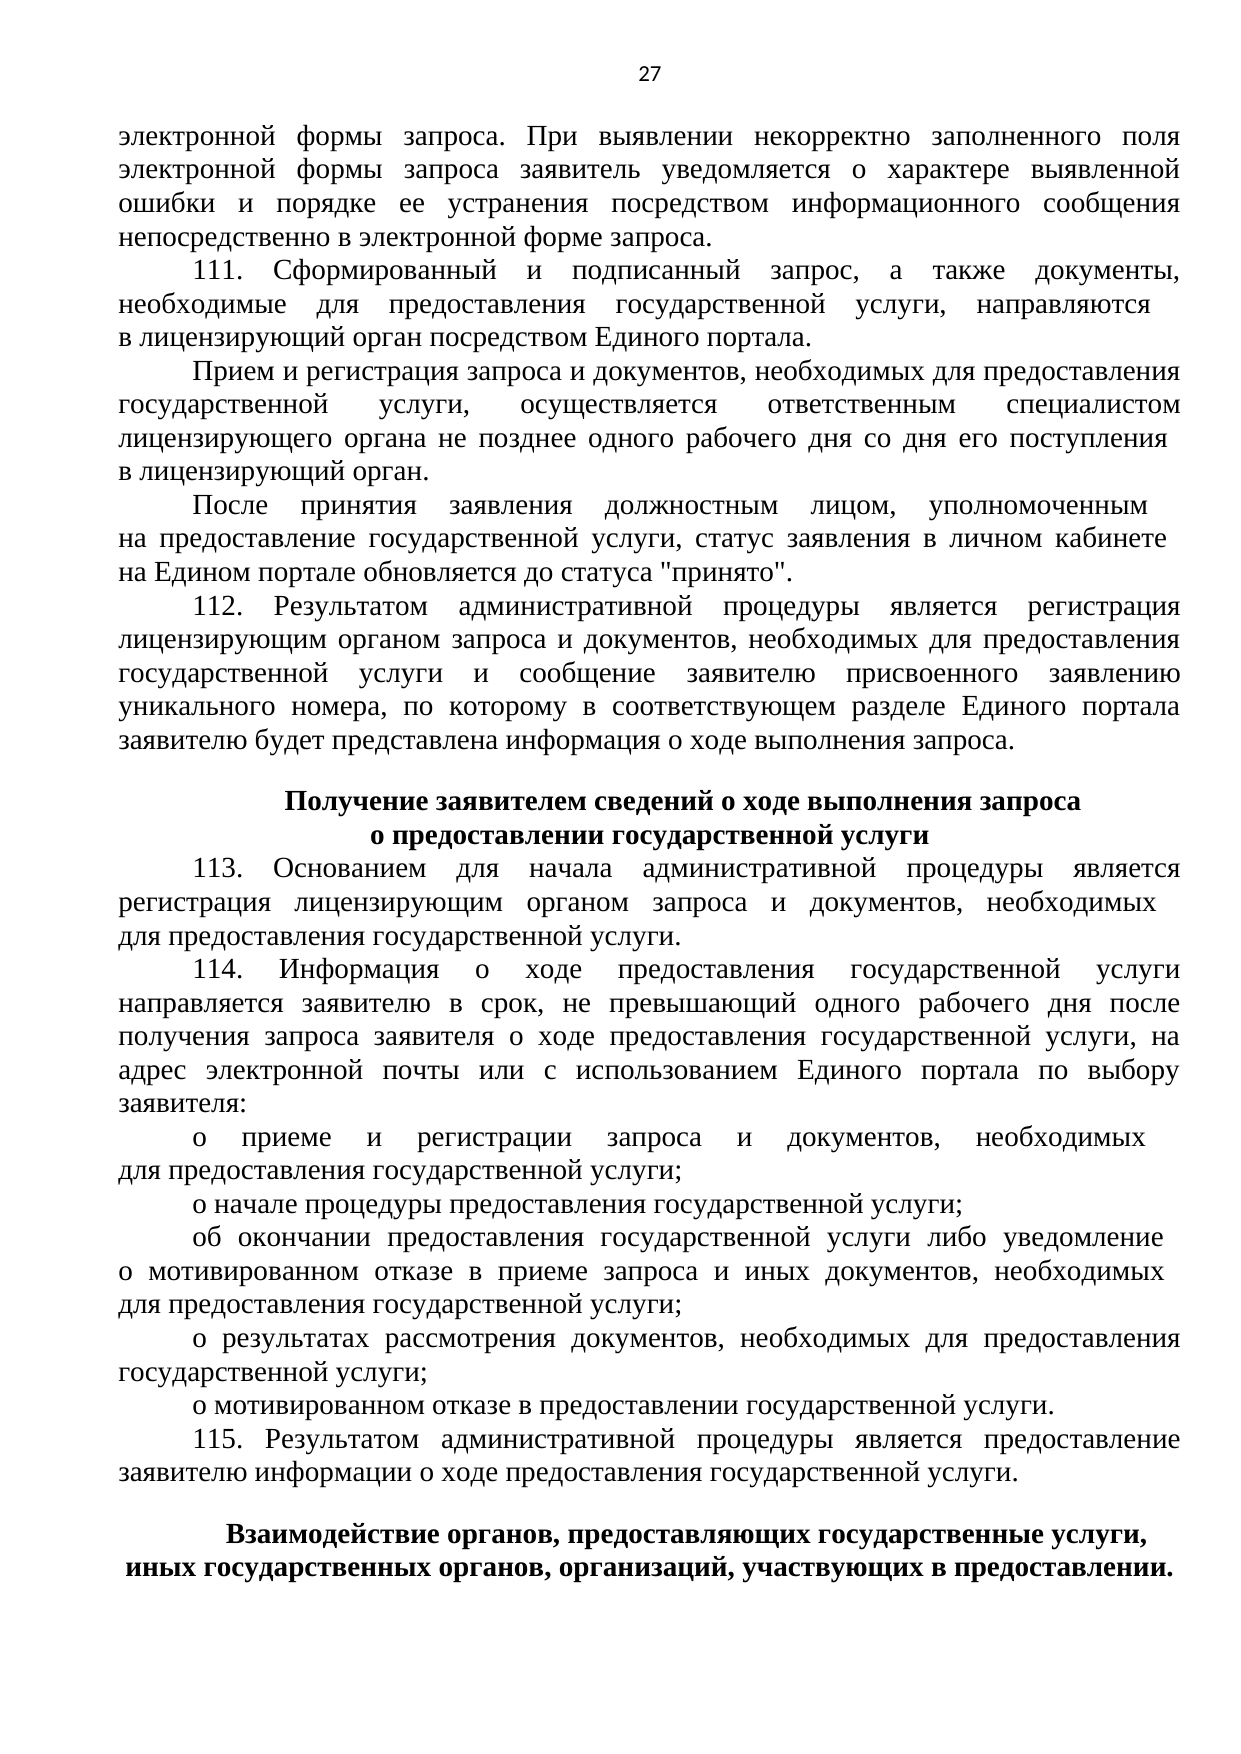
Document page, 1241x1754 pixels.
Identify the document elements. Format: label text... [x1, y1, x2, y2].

text 113. Основанием для начала административной процедуры является регистрация лицензирующим органом запроса и документов, необходимых для предоставления государственной услуги. [118, 851, 1181, 951]
text об окончании предоставления государственной услуги либо уведомление о мотивированном отказе в приеме запроса и иных документов, необходимых для предоставления государственной услуги; [118, 1219, 1181, 1320]
text После принятия заявления должностным лицом, уполномоченным на предоставление государственной услуги, статус заявления в личном кабинете на Едином портале обновляется до статуса "принято". [118, 487, 1181, 588]
text 114. Информация о ходе предоставления государственной услуги направляется заявителю в срок, не превышающий одного рабочего дня после получения запроса заявителя о ходе предоставления государственной услуги, на адрес электронной почты или с использованием Единого портала по выбору заявителя: [118, 951, 1181, 1119]
text о приеме и регистрации запроса и документов, необходимых для предоставления государственной услуги; [118, 1119, 1181, 1186]
text о мотивированном отказе в предоставлении государственной услуги. [118, 1387, 1181, 1421]
text Получение заявителем сведений о ходе выполнения запроса о предоставлении государственной услуги [118, 783, 1181, 851]
text о результатах рассмотрения документов, необходимых для предоставления государственной услуги; [118, 1320, 1181, 1387]
list Прием и регистрация запроса и документов, необходимых для предоставления государственной услуги, осуществляется ответственным специалистом лицензирующего органа не позднее одного рабочего дня со дня его поступления в лицензирующий орган. [118, 353, 1181, 487]
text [118, 118, 1181, 252]
text 112. Результатом административной процедуры является регистрация лицензирующим органом запроса и документов, необходимых для предоставления государственной услуги и сообщение заявителю присвоенного заявлению уникального номера, по которому в соответствующем разделе Единого портала заявителю будет представлена информация о ходе выполнения запроса. [118, 588, 1181, 755]
text Взаимодействие органов, предоставляющих государственные услуги, иных государственных органов, организаций, участвующих в предоставлении. [118, 1516, 1181, 1583]
text 115. Результатом административной процедуры является предоставление заявителю информации о ходе предоставления государственной услуги. [118, 1421, 1181, 1488]
text 111. Сформированный и подписанный запрос, а также документы, необходимые для предоставления государственной услуги, направляются в лицензирующий орган посредством Единого портала. [118, 252, 1181, 353]
text о начале процедуры предоставления государственной услуги; [118, 1186, 1181, 1219]
